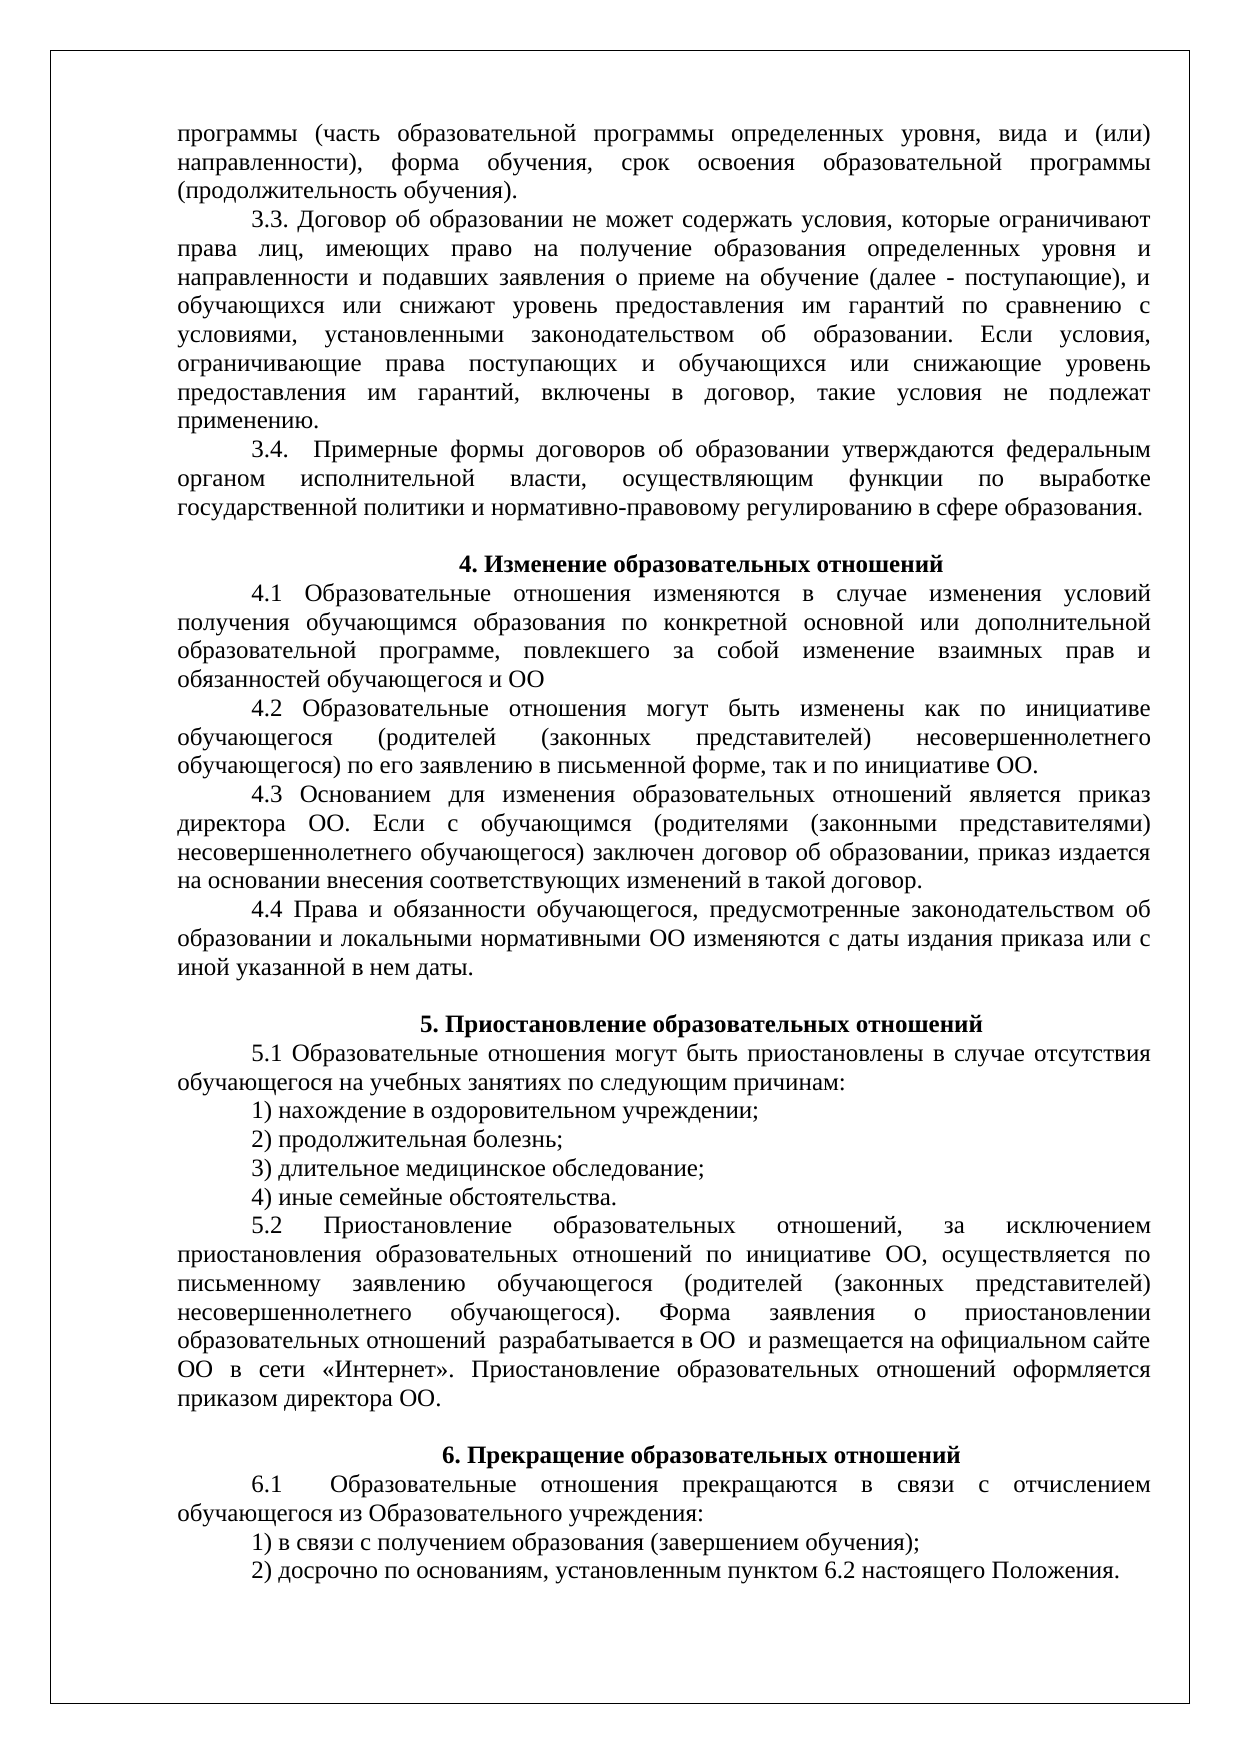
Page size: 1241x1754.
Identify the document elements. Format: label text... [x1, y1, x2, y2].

text 3.3. Договор об образовании не может содержать условия, которые ограничивают права лиц, имеющих право на получение образования определенных уровня и направленности и подавших заявления о приеме на обучение (далее - поступающие), и обучающихся или снижают уровень предоставления им гарантий по сравнению с условиями, установленными законодательством об образовании. Если условия, ограничивающие права поступающих и обучающихся или снижающие уровень предоставления им гарантий, включены в договор, такие условия не подлежат применению. [177, 204, 1152, 434]
text 4. Изменение образовательных отношений [177, 549, 1152, 578]
text 4) иные семейные обстоятельства. [177, 1182, 1152, 1211]
text 5.1 Образовательные отношения могут быть приостановлены в случае отсутствия обучающегося на учебных занятиях по следующим причинам: [177, 1038, 1152, 1096]
text 3.4. Примерные формы договоров об образовании утверждаются федеральным органом исполнительной власти, осуществляющим функции по выработке государственной политики и нормативно-правовому регулированию в сфере образования. [177, 434, 1152, 521]
text 4.2 Образовательные отношения могут быть изменены как по инициативе обучающегося (родителей (законных представителей) несовершеннолетнего обучающегося) по его заявлению в письменной форме, так и по инициативе ОО. [177, 693, 1152, 779]
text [177, 118, 1152, 204]
text 4.3 Основанием для изменения образовательных отношений является приказ директора ОО. Если с обучающимся (родителями (законными представителями) несовершеннолетнего обучающегося) заключен договор об образовании, приказ издается на основании внесения соответствующих изменений в такой договор. [177, 779, 1152, 894]
text 4.4 Права и обязанности обучающегося, предусмотренные законодательством об образовании и локальными нормативными ОО изменяются с даты издания приказа или с иной указанной в нем даты. [177, 894, 1152, 981]
text 4.1 Образовательные отношения изменяются в случае изменения условий получения обучающимся образования по конкретной основной или дополнительной образовательной программе, повлекшего за собой изменение взаимных прав и обязанностей обучающегося и ОО [177, 578, 1152, 693]
text 6. Прекращение образовательных отношений [177, 1441, 1152, 1469]
text 1) в связи с получением образования (завершением обучения); [177, 1527, 1152, 1556]
text 2) продолжительная болезнь; [177, 1124, 1152, 1153]
list 1) нахождение в оздоровительном учреждении; [177, 1096, 1152, 1124]
text 5.2 Приостановление образовательных отношений, за исключением приостановления образовательных отношений по инициативе ОО, осуществляется по письменному заявлению обучающегося (родителей (законных представителей) несовершеннолетнего обучающегося). Форма заявления о приостановлении образовательных отношений разрабатывается в ОО и размещается на официальном сайте ОО в сети «Интернет». Приостановление образовательных отношений оформляется приказом директора ОО. [177, 1211, 1152, 1412]
text 6.1 Образовательные отношения прекращаются в связи с отчислением обучающегося из Образовательного учреждения: [177, 1469, 1152, 1527]
text 5. Приостановление образовательных отношений [177, 1009, 1152, 1038]
text 3) длительное медицинское обследование; [177, 1153, 1152, 1182]
text 2) досрочно по основаниям, установленным пунктом 6.2 настоящего Положения. [177, 1556, 1152, 1584]
